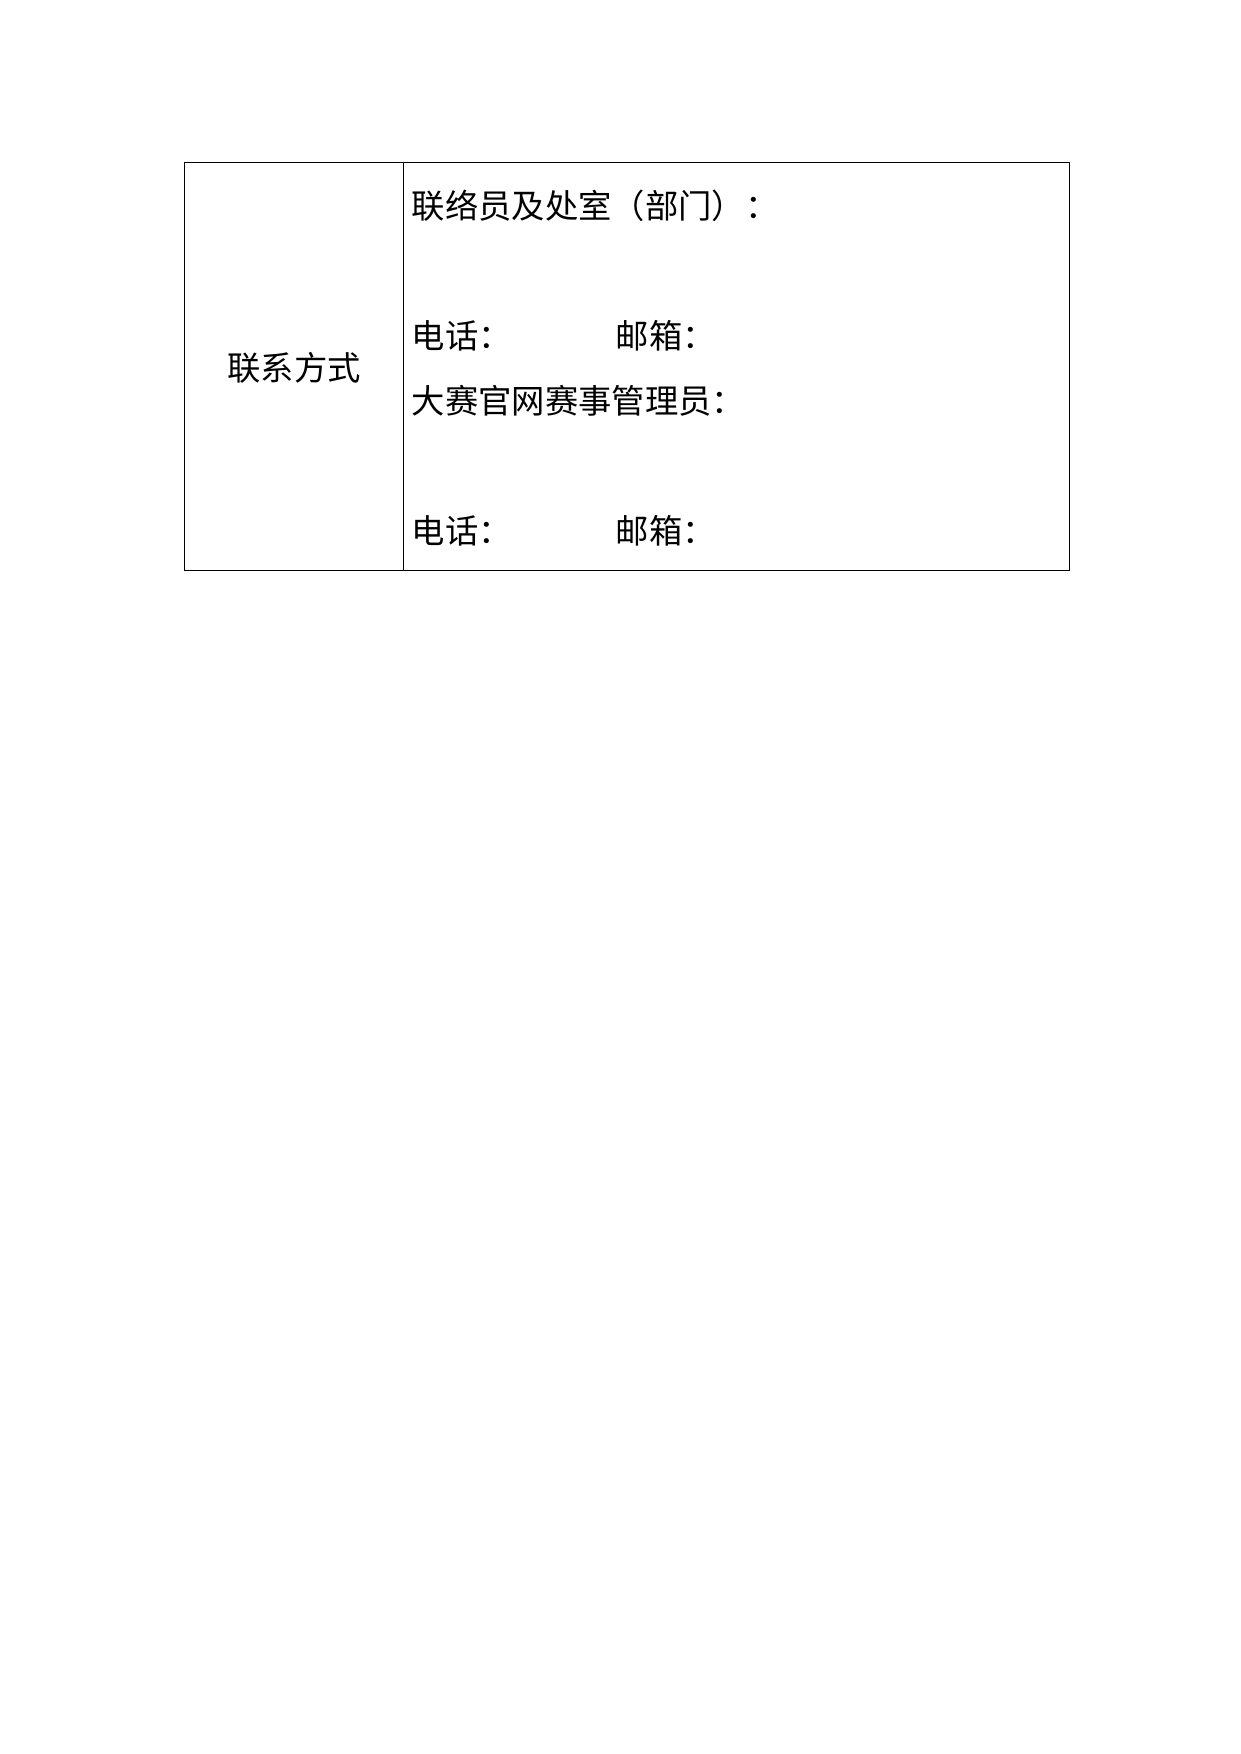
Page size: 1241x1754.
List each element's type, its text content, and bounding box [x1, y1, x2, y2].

table_cell 联络员及处室（部门）： 电话： 邮箱： 大赛官网赛事管理员： 电话： 邮箱： [404, 163, 1069, 570]
table_cell 联系方式 [185, 163, 403, 570]
